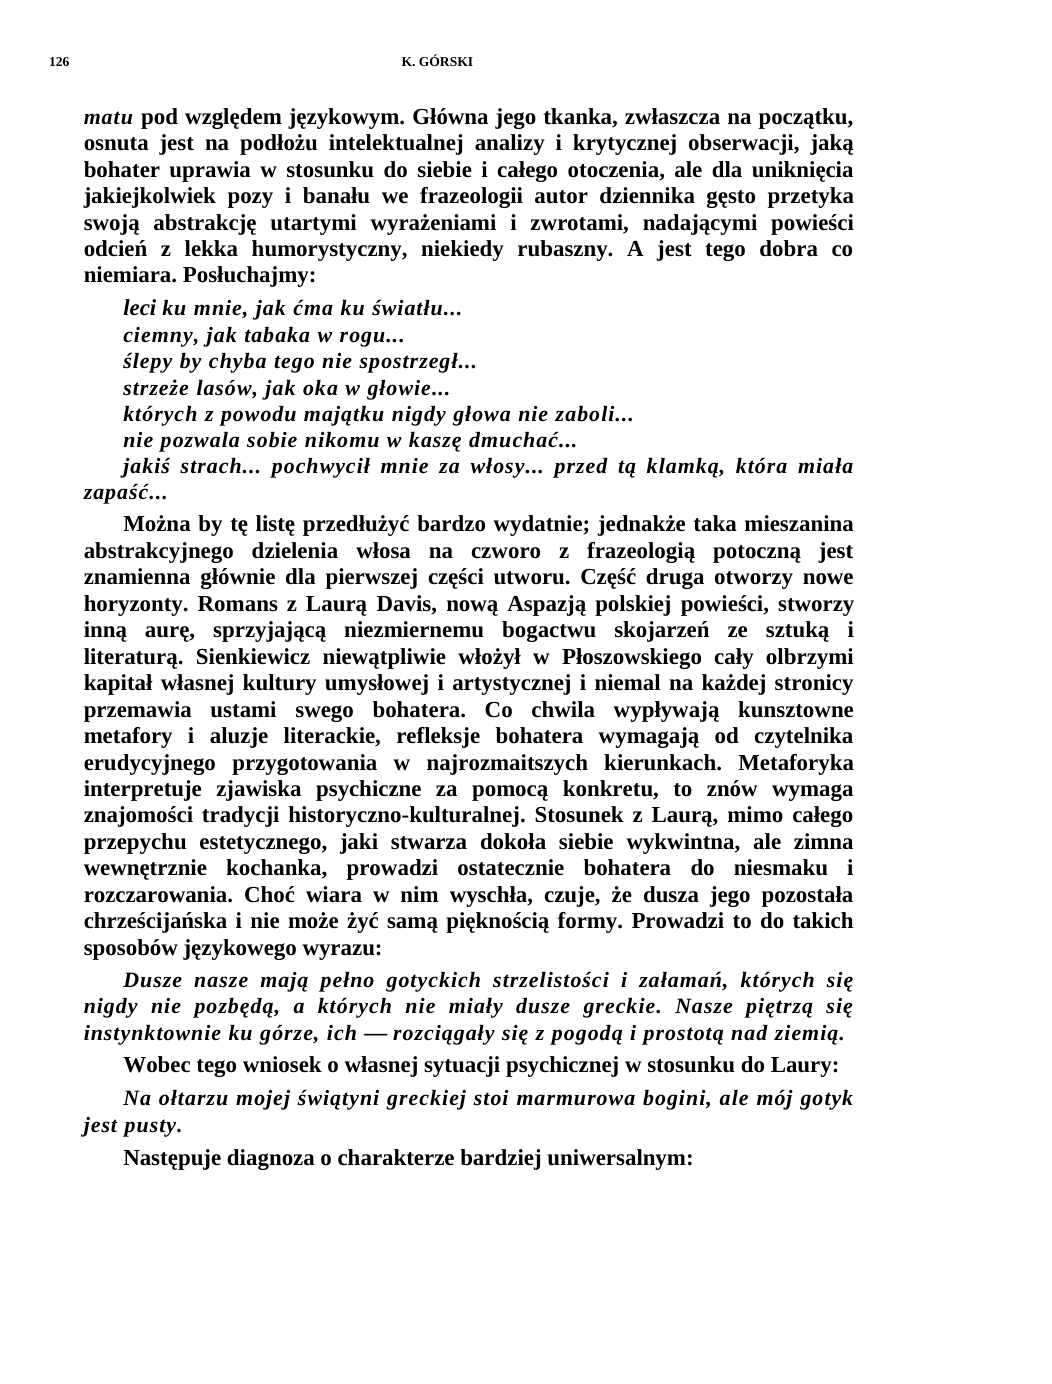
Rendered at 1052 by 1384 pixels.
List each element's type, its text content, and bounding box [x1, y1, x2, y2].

text Można by tę listę przedłużyć bardzo wydatnie; jednakże taka mieszanina abstrakcyjnego dzielenia włosa na czworo z frazeologią potoczną jest znamienna głównie dla pierwszej części utworu. Część druga otworzy nowe horyzonty. Romans z Laurą Davis, nową Aspazją polskiej powieści, stworzy inną aurę, sprzyjającą niezmiernemu bogactwu skojarzeń ze sztuką i literaturą. Sienkiewicz niewątpliwie włożył w Płoszowskiego cały olbrzymi kapitał własnej kultury umysłowej i artystycznej i niemal na każdej stronicy przemawia ustami swego bohatera. Co chwila wypływają kunsztowne metafory i aluzje literackie, refleksje bohatera wymagają od czytelnika erudycyjnego przygotowania w najrozmaitszych kierunkach. Metaforyka interpretuje zjawiska psychiczne za pomocą konkretu, to znów wymaga znajomości tradycji historyczno-kulturalnej. Stosunek z Laurą, mimo całego przepychu estetycznego, jaki stwarza dokoła siebie wykwintna, ale zimna wewnętrznie kochanka, prowadzi ostatecznie bohatera do niesmaku i rozczarowania. Choć wiara w nim wyschła, czuje, że dusza jego pozostała chrześcijańska i nie może żyć samą pięknością formy. Prowadzi to do takich sposobów językowego wyrazu: [83, 511, 855, 960]
text jakiś strach... pochwycił mnie za włosy... przed tą klamką, która miała zapaść... [83, 453, 855, 505]
text Wobec tego wniosek o własnej sytuacji psychicznej w stosunku do Laury: [83, 1051, 855, 1078]
text nie pozwala sobie nikomu w kaszę dmuchać... [83, 427, 855, 453]
text ciemny, jak tabaka w rogu... [83, 321, 855, 347]
text leci ku mnie, jak ćma ku światłu... [83, 294, 855, 321]
text których z powodu majątku nigdy głowa nie zaboli... [83, 400, 855, 427]
text Na ołtarzu mojej świątyni greckiej stoi marmurowa bogini, ale mój gotyk jest pusty. [83, 1084, 855, 1138]
text matu pod względem językowym. Główna jego tkanka, zwłaszcza na początku, osnuta jest na podłożu intelektualnej analizy i krytycznej obserwacji, jaką bohater uprawia w stosunku do siebie i całego otoczenia, ale dla uniknięcia jakiejkolwiek pozy i banału we frazeologii autor dziennika gęsto przetyka swoją abstrakcję utartymi wyrażeniami i zwrotami, nadającymi powieści odcień z lekka humorystyczny, niekiedy rubaszny. A jest tego dobra co niemiara. Posłuchajmy: [83, 103, 855, 288]
text strzeże lasów, jak oka w głowie... [83, 374, 855, 400]
text Następuje diagnoza o charakterze bardziej uniwersalnym: [83, 1147, 855, 1170]
text Dusze nasze mają pełno gotyckich strzelistości i załamań, których się nigdy nie pozbędą, a których nie miały dusze greckie. Nasze piętrzą się instynktownie ku górze, ich — rozciągały się z pogodą i prostotą nad ziemią. [83, 967, 855, 1045]
text ślepy by chyba tego nie spostrzegł... [83, 347, 855, 374]
